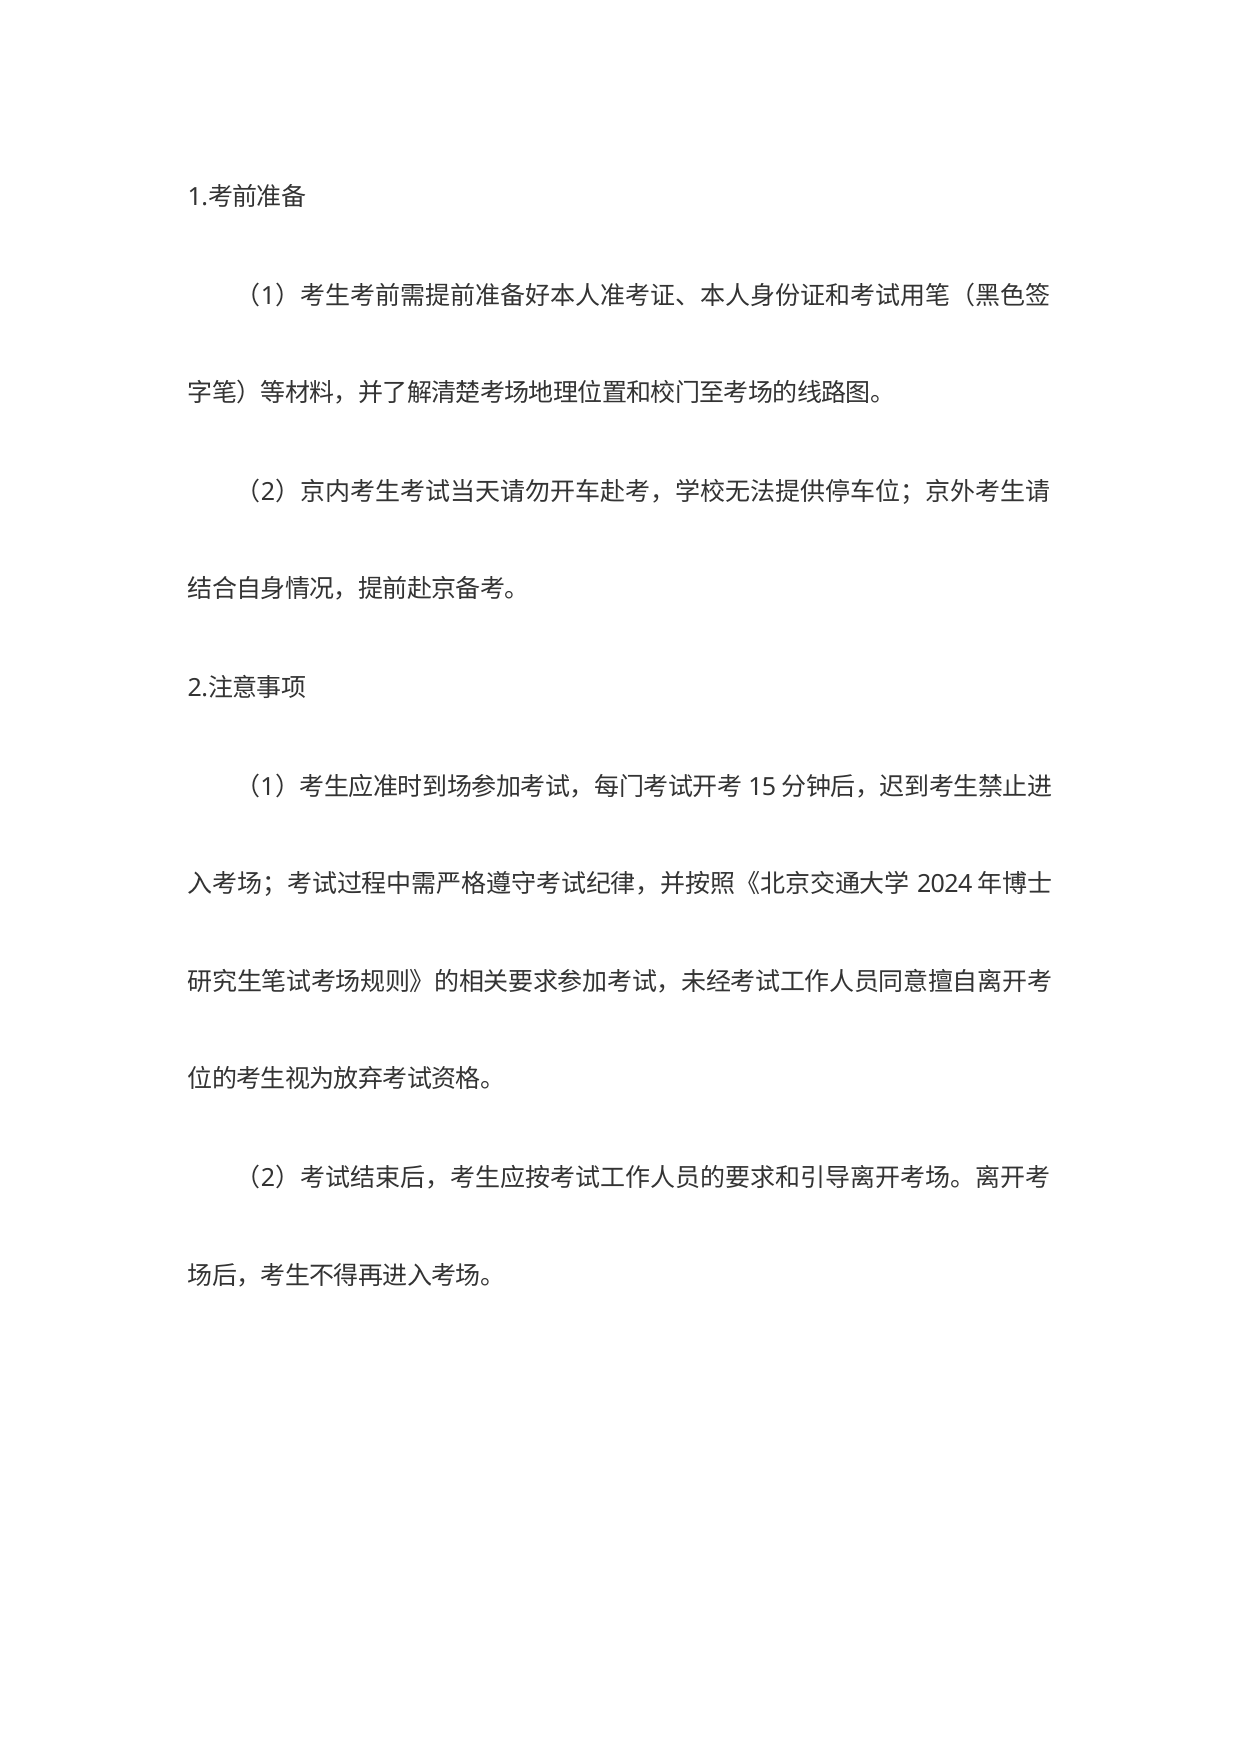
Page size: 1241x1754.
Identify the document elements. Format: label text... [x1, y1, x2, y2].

text （2）京内考生考试当天请勿开车赴考，学校无法提供停车位；京外考生请结合自身情况，提前赴京备考。 [187, 457, 1053, 619]
text （2）考试结束后，考生应按考试工作人员的要求和引导离开考场。离开考场后，考生不得再进入考场。 [187, 1143, 1053, 1306]
text （1）考生应准时到场参加考试，每门考试开考15分钟后，迟到考生禁止进入考场；考试过程中需严格遵守考试纪律，并按照《北京交通大学2024年博士研究生笔试考场规则》的相关要求参加考试，未经考试工作人员同意擅自离开考位的考生视为放弃考试资格。 [187, 752, 1053, 1109]
text （1）考生考前需提前准备好本人准考证、本人身份证和考试用笔（黑色签字笔）等材料，并了解清楚考场地理位置和校门至考场的线路图。 [187, 261, 1053, 423]
text 2.注意事项 [187, 653, 1053, 718]
text 1.考前准备 [187, 162, 1053, 227]
